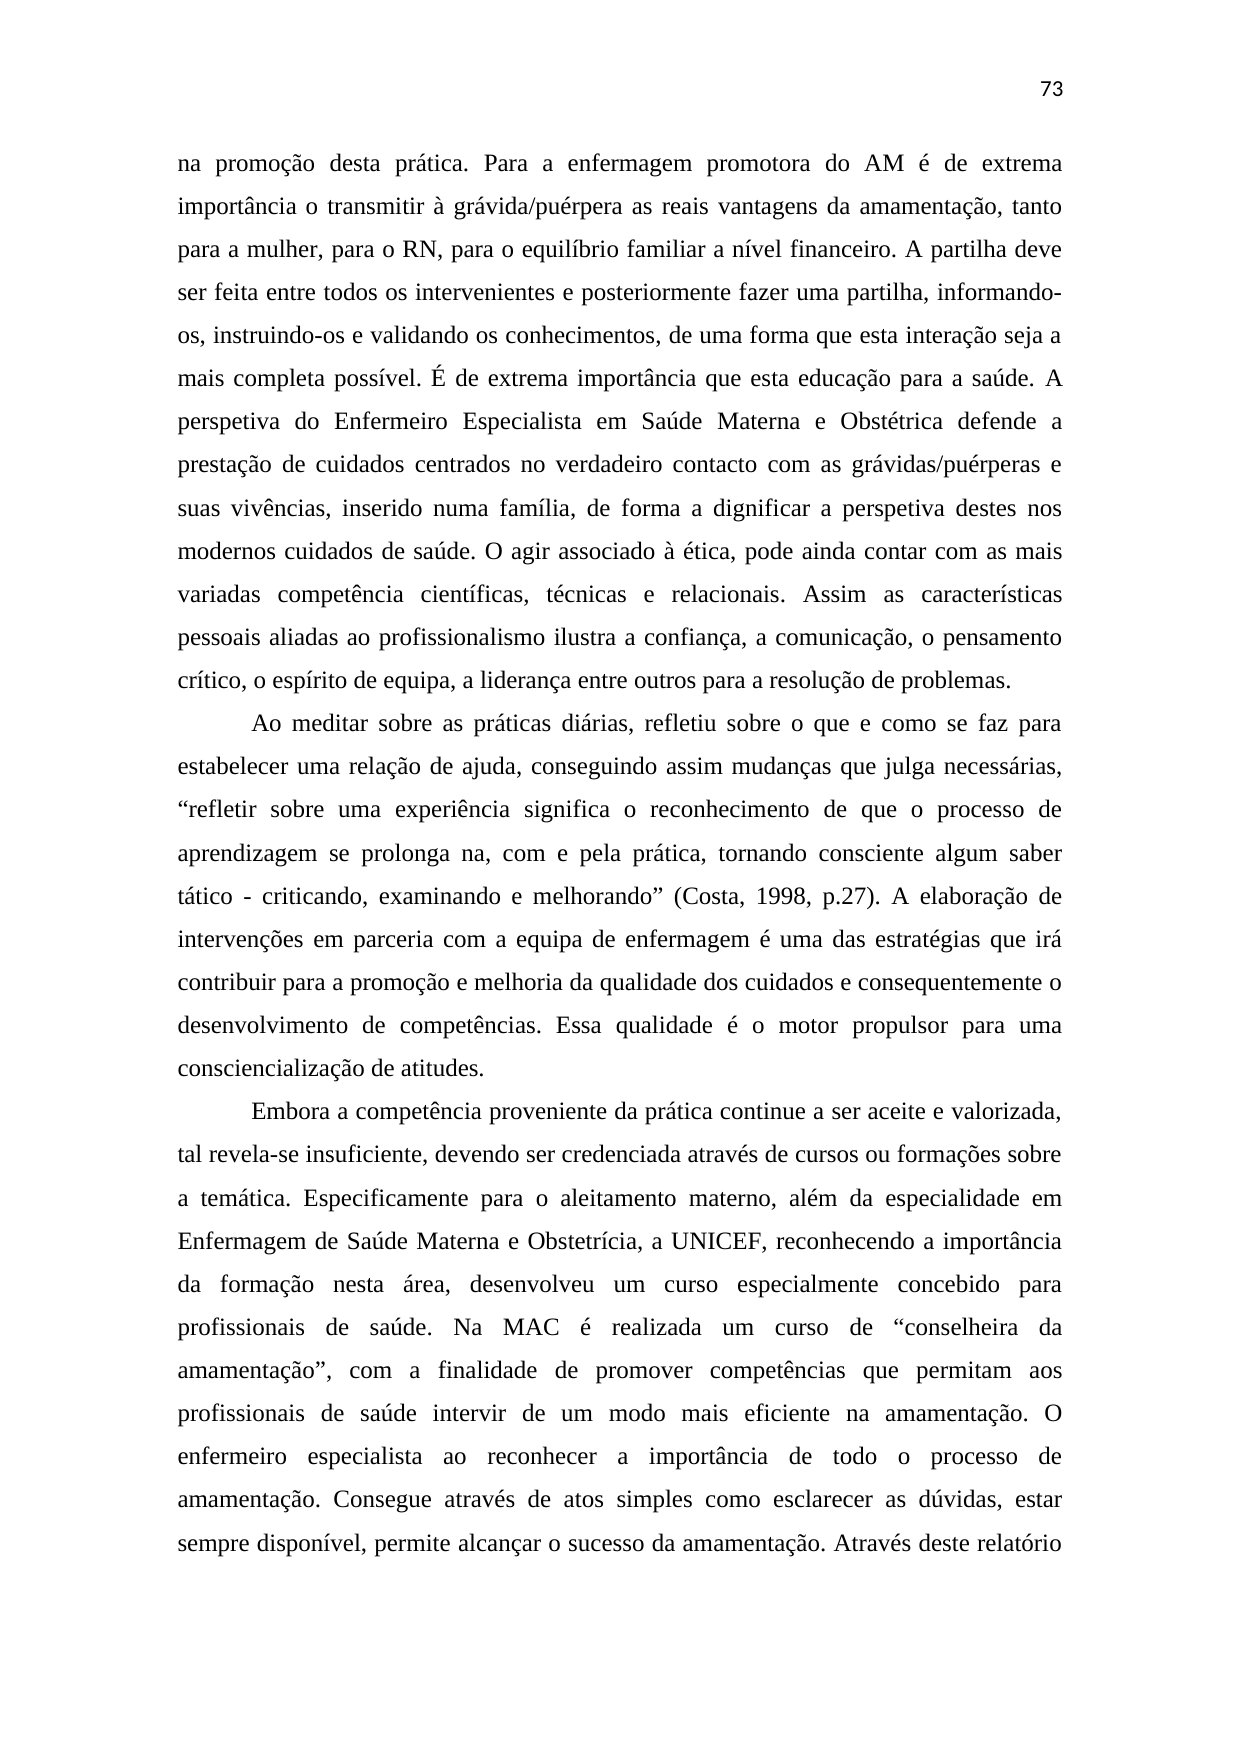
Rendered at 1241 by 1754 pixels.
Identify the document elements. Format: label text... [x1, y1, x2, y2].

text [177, 1096, 1063, 1556]
text Ao meditar sobre as práticas diárias, refletiu sobre o que e como se faz para estabelecer uma relação de ajuda, conseguindo assim mudanças que julga necessárias, “refletir sobre uma experiência significa o reconhecimento de que o processo de aprendizagem se prolonga na, com e pela prática, tornando consciente algum saber tático - criticando, examinando e melhorando” (Costa, 1998, p.27). A elaboração de intervenções em parceria com a equipa de enfermagem é uma das estratégias que irá contribuir para a promoção e melhoria da qualidade dos cuidados e consequentemente o desenvolvimento de competências. Essa qualidade é o motor propulsor para uma consciencialização de atitudes. [177, 708, 1063, 1082]
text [177, 148, 1063, 694]
